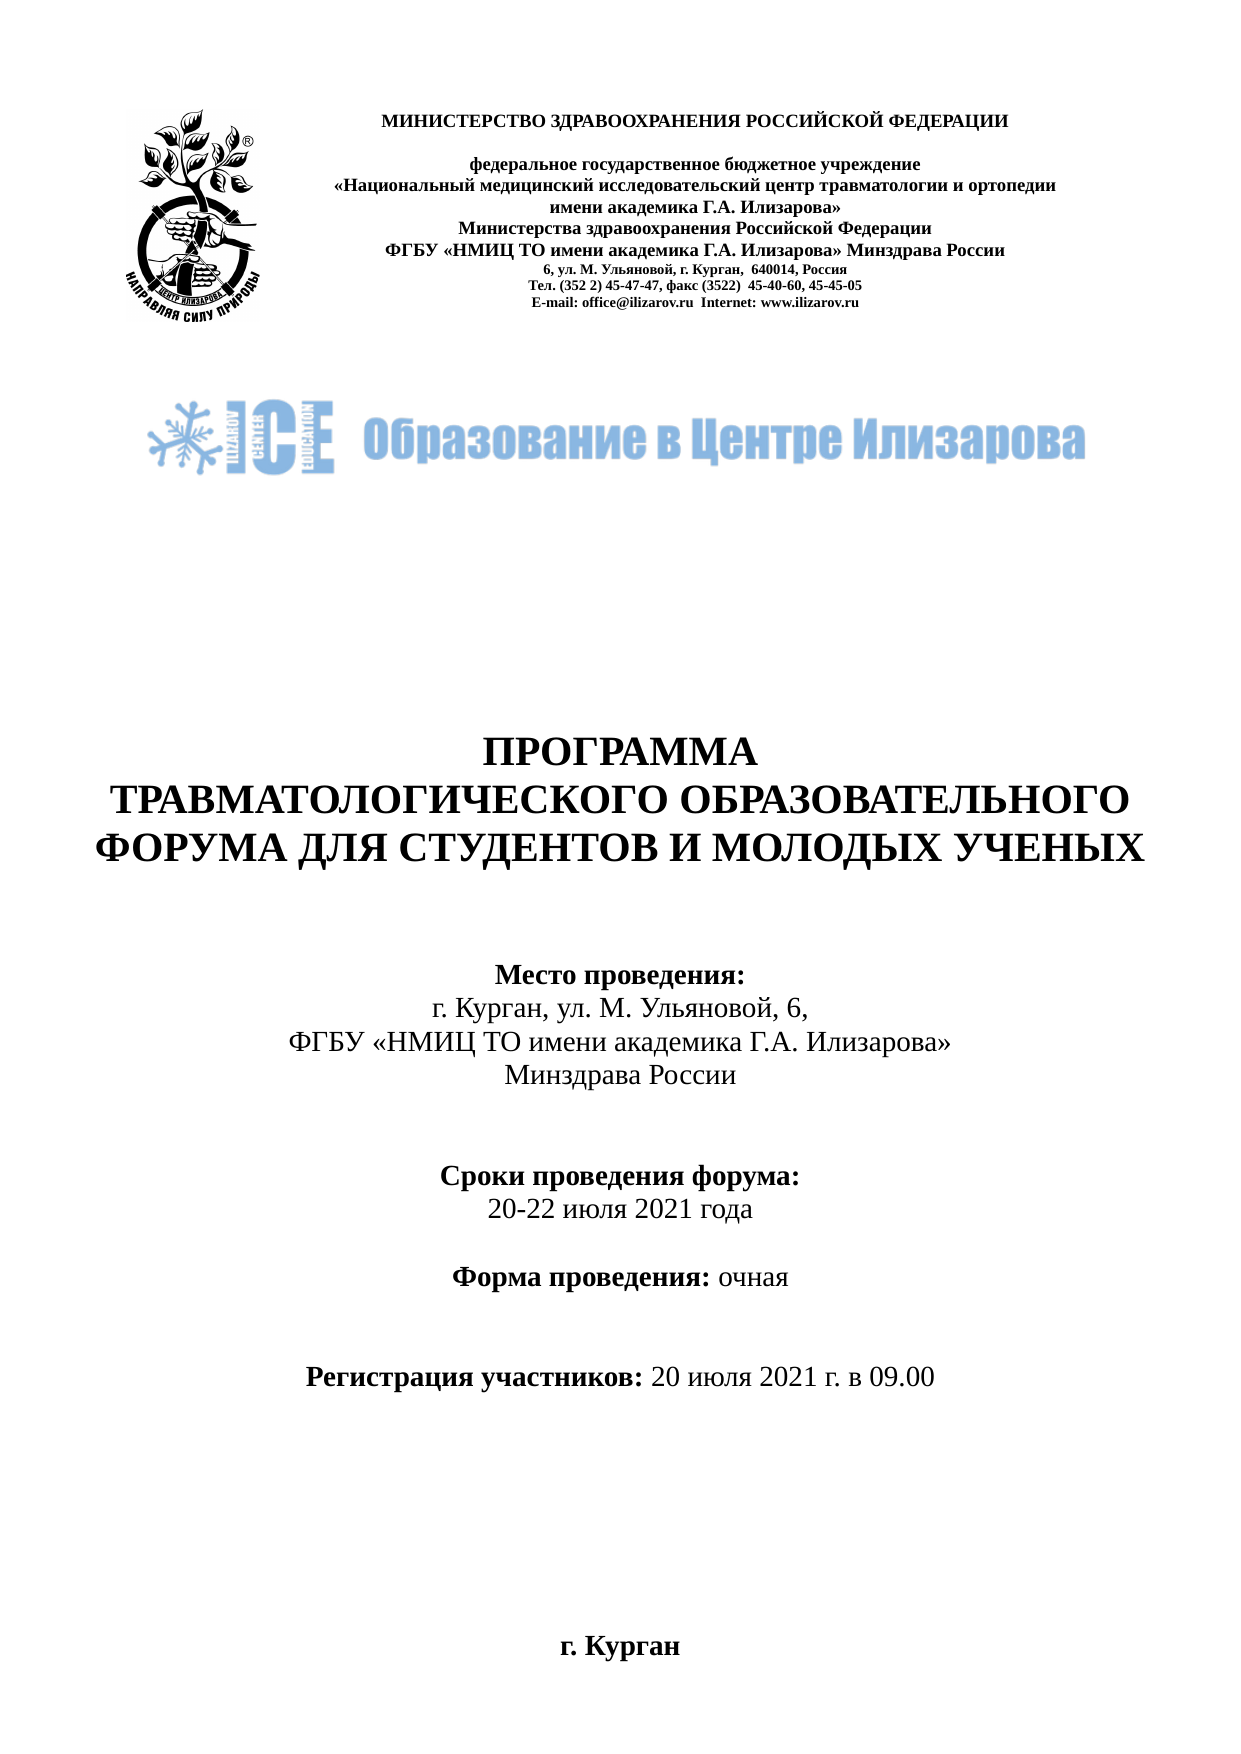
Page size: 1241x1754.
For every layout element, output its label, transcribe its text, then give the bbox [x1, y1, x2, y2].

text ТРАВМАТОЛОГИЧЕСКОГО ОБРАЗОВАТЕЛЬНОГО ФОРУМА ДЛЯ СТУДЕНТОВ И МОЛОДЫХ УЧЕНЫХ [75, 775, 1165, 871]
text Форма проведения: очная [75, 1259, 1165, 1292]
text 20-22 июля 2021 года [75, 1192, 1165, 1225]
text Минздрава России [75, 1057, 1165, 1091]
text г. Курган, ул. М. Ульяновой, 6, [75, 990, 1165, 1024]
text Сроки проведения форума: [75, 1158, 1165, 1192]
table_header [75, 104, 311, 328]
picture [126, 109, 260, 322]
text Место проведения: [75, 957, 1165, 990]
picture [128, 395, 1102, 481]
text г. Курган [75, 1628, 1165, 1661]
table_header МИНИСТЕРСТВО ЗДРАВООХРАНЕНИЯ РОССИЙСКОЙ ФЕДЕРАЦИИ федеральное государственное бюджетное учреждение «Национальный медицинский исследовательский центр травматологии и ортопедии имени академика Г.А. Илизарова» Министерства здравоохранения Российской Федерации ФГБУ «НМИЦ ТО имени академика Г.А. Илизарова» Минздрава России 6, ул. М. Ульяновой, г. Курган, 640014, Россия Тел. (352 2) 45-47-47, факс (3522) 45-40-60, 45-45-05 Е-mail: office@ilizarov.ru Internet: www.ilizarov.ru [311, 104, 1080, 328]
text ФГБУ «НМИЦ ТО имени академика Г.А. Илизарова» [75, 1024, 1165, 1057]
text Регистрация участников: 20 июля 2021 г. в 09.00 [75, 1359, 1165, 1393]
text ПРОГРАММА [75, 727, 1165, 775]
